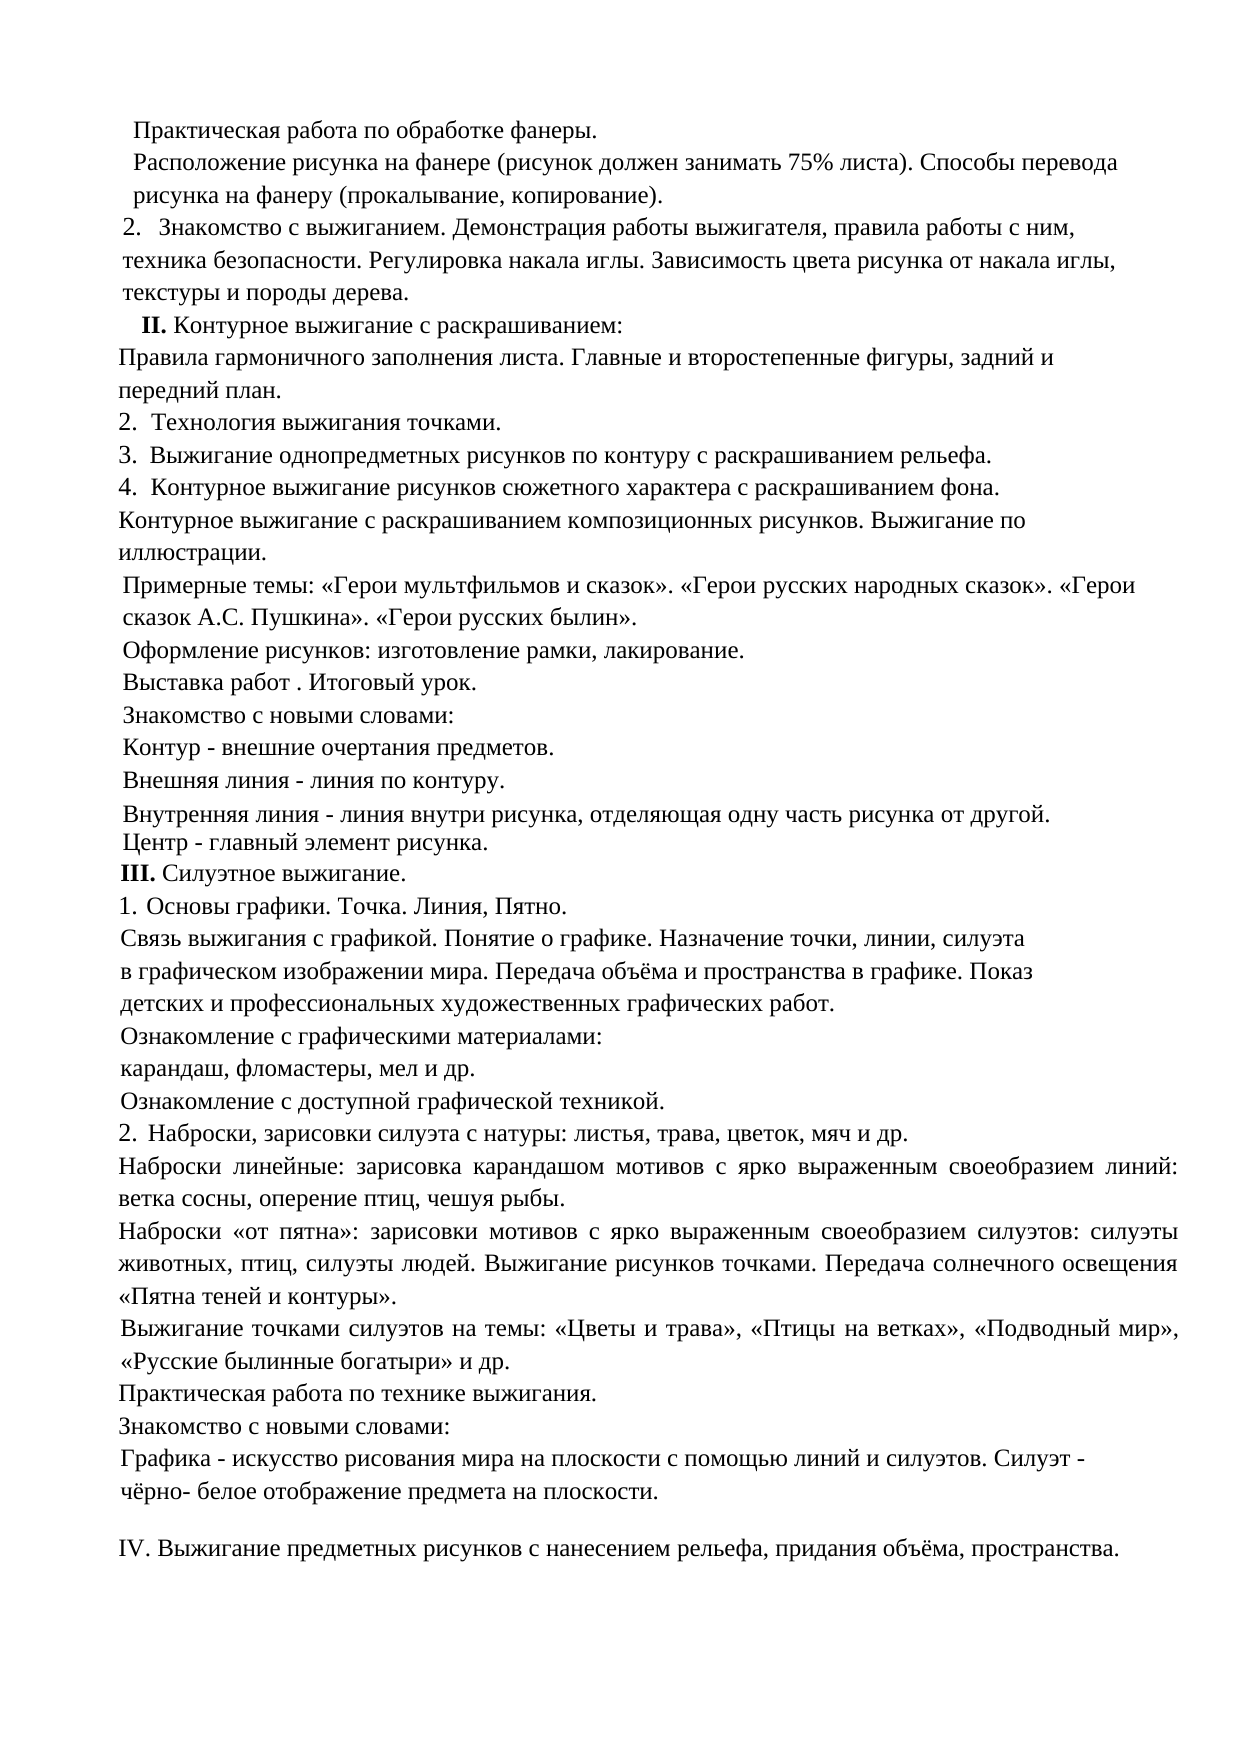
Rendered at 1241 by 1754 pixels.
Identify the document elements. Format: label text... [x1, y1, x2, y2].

text Контур - внешние очертания предметов. [122, 1022, 1181, 1055]
text Внутренняя линия - линия внутри рисунка, отделяющая одну часть рисунка от другой. [122, 1087, 1150, 1122]
list Выжигание как вид декоративно - прикладного искусства, его технологические разновидности (контурное, силуэтное, штриховка, выжигание с раскрашиванием). Использование выжигания в обработке изделий из дерева при других видах декоративно - прикладного искусства (резьба, выпиливание и др.). Ознакомление учащихся с готовыми изделиями, выполненными в технике выжигания. [122, 145, 1150, 307]
text Оформление рисунков: изготовление рамки, лакирование. [122, 925, 1181, 957]
text Связь выжигания с графикой. Понятие о графике. Назначение точки, линии, силуэта [120, 1213, 1181, 1246]
text Центр - главный элемент рисунка. [122, 1122, 1181, 1148]
text II. Контурное выжигание с раскрашиванием: [141, 600, 1123, 632]
list Технология выжигания точками. [118, 697, 1181, 730]
text Ознакомление с доступной графической техникой. [120, 1376, 1181, 1408]
text Знакомство с материалом: фанера, доска, ткань. Инструменты, приспособления. Требования к технике безопасной работы. [133, 307, 1154, 372]
text I. Вводное занятие: [141, 112, 1123, 145]
list Выжигание однопредметных рисунков по контуру с раскрашиванием рельефа. [118, 730, 1181, 762]
text III. Силуэтное выжигание. [120, 1148, 1181, 1181]
text Примерные темы: «Герои мультфильмов и сказок». «Герои русских народных сказок». «Герои сказок А.С. Пушкина». «Герои русских былин». [122, 860, 1150, 925]
text детских и профессиональных художественных графических работ. [120, 1278, 1181, 1311]
list Наброски «от пятна»: зарисовки мотивов с ярко выраженным своеобразием силуэтов: силуэты животных, птиц, силуэты людей. Выжигание рисунков точками. Передача солнечного освещения «Пятна теней и контуры». [0, 1506, 1179, 1603]
text в графическом изображении мира. Передача объёма и пространства в графике. Показ [120, 1246, 1181, 1278]
list Основы графики. Точка. Линия, Пятно. [118, 1181, 1181, 1213]
text Знакомство с новыми словами: [122, 990, 1181, 1022]
list Наброски, зарисовки силуэта с натуры: листья, трава, цветок, мяч и др. [118, 1408, 1181, 1441]
text Внешняя линия - линия по контуру. [122, 1055, 1181, 1087]
list Наброски линейные: зарисовка карандашом мотивов с ярко выраженным своеобразием линий: ветка сосны, оперение птиц, чешуя рыбы. [0, 1441, 1179, 1506]
text Ознакомление с графическими материалами: [120, 1311, 1181, 1343]
text карандаш, фломастеры, мел и др. [120, 1343, 1181, 1376]
list Контурное выжигание с раскрашиванием композиционных рисунков. Выжигание по иллюстрации. [0, 795, 1150, 860]
text Выставка работ . Итоговый урок. [122, 957, 1181, 990]
text Организационные вопросы. Программа и режим работы кружка. Организация рабочего места. [133, 372, 1154, 405]
text Практическая работа по обработке фанеры. [133, 405, 1154, 437]
text Расположение рисунка на фанере (рисунок должен занимать 75% листа). Способы перевода рисунка на фанеру (прокалывание, копирование). [133, 437, 1154, 502]
list Знакомство с выжиганием. Демонстрация работы выжигателя, правила работы с ним, техника безопасности. Регулировка накала иглы. Зависимость цвета рисунка от накала иглы, текстуры и породы дерева. [122, 502, 1150, 600]
list Контурное выжигание рисунков сюжетного характера с раскрашиванием фона. [118, 762, 1181, 795]
list Правила гармоничного заполнения листа. Главные и второстепенные фигуры, задний и передний план. [0, 632, 1150, 697]
